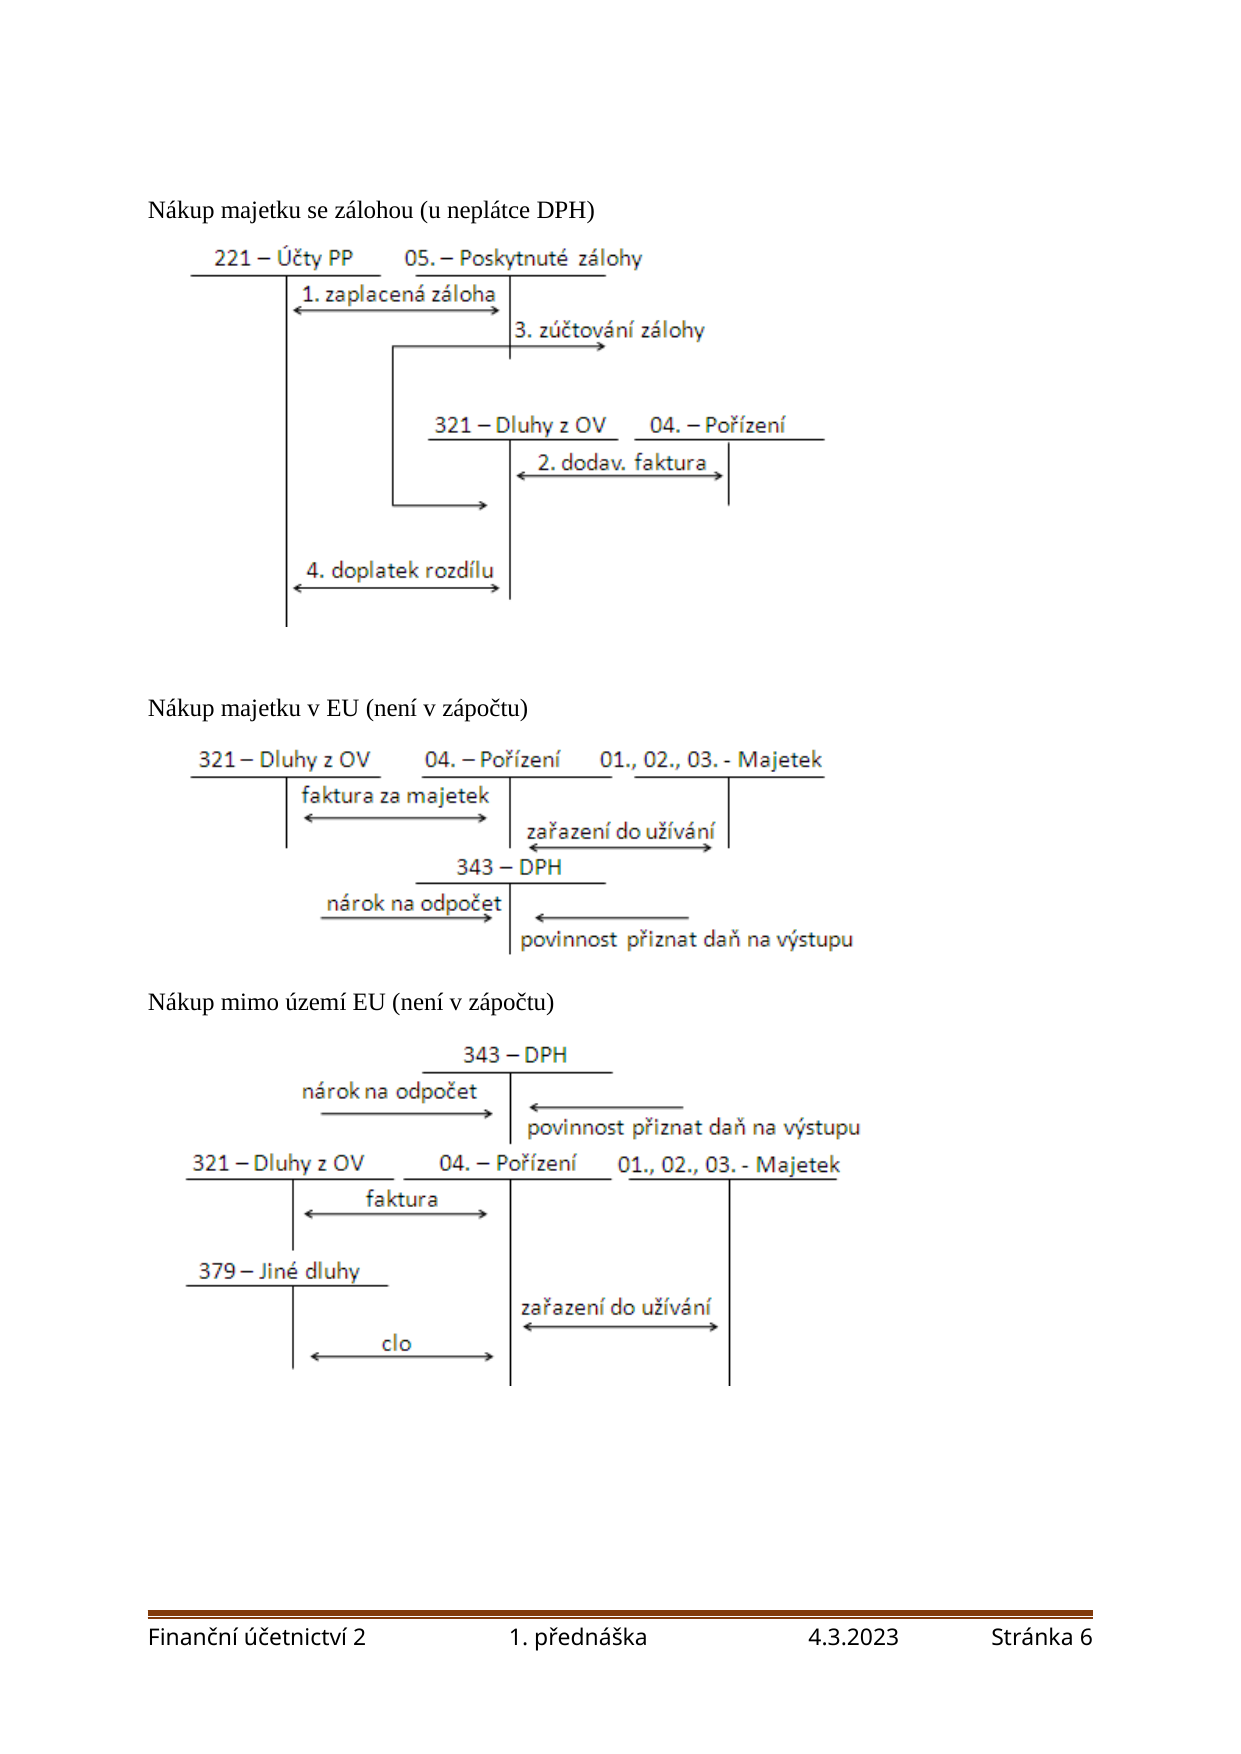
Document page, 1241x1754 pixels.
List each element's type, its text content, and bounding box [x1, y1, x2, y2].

text Nákup majetku v EU (není v zápočtu) [148, 693, 1093, 722]
text Nákup majetku se zálohou (u neplátce DPH) [148, 195, 1093, 224]
picture [147, 740, 897, 969]
picture [147, 243, 897, 627]
picture [147, 1035, 898, 1386]
text Nákup mimo území EU (není v zápočtu) [148, 987, 1093, 1016]
